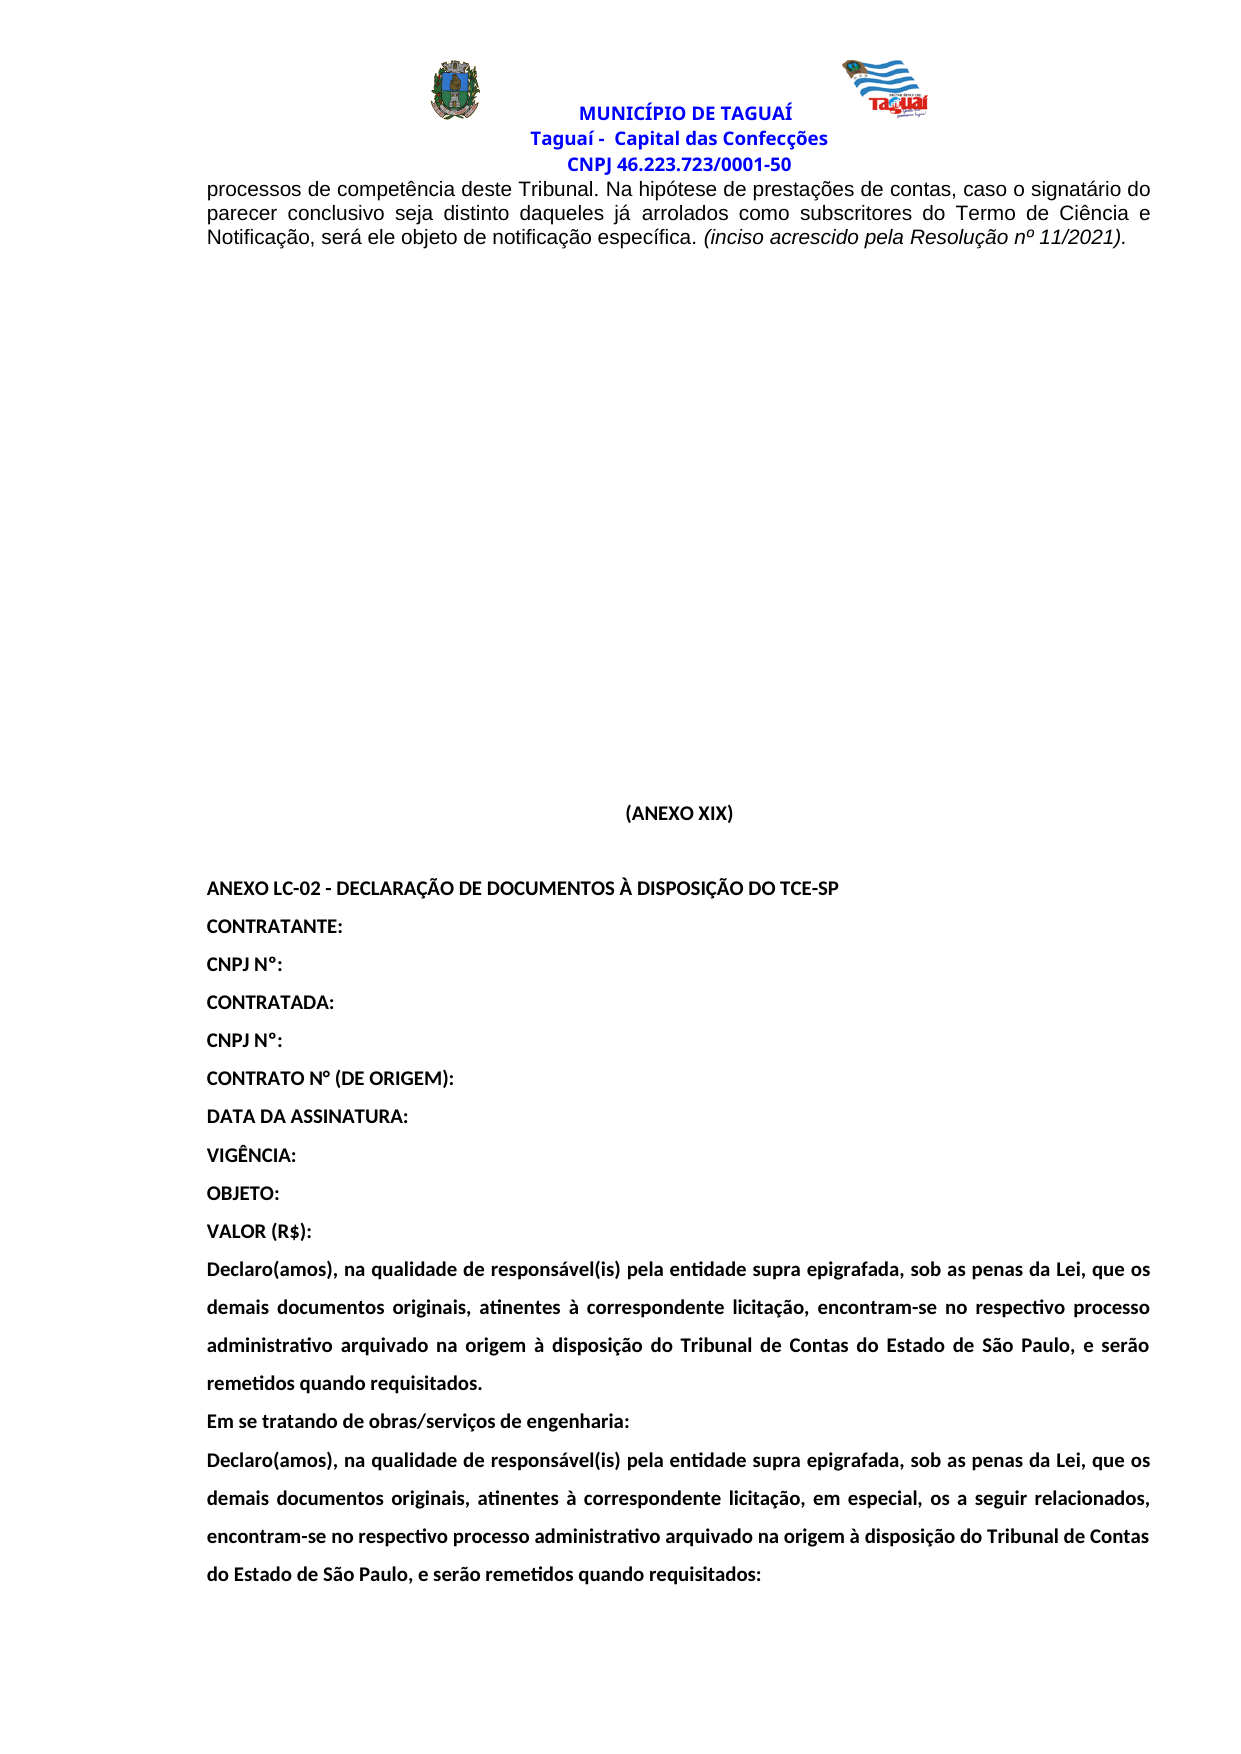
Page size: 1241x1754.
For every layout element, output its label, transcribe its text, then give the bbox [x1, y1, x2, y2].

text CONTRATADA: [207, 989, 1152, 1015]
picture [430, 60, 481, 120]
text Declaro(amos), na qualidade de responsável(is) pela entidade supra epigrafada, sob as penas da Lei, que os demais documentos originais, atinentes à correspondente licitação, encontram-se no respectivo processo administrativo arquivado na origem à disposição do Tribunal de Contas do Estado de São Paulo, e serão remetidos quando requisitados. [207, 1256, 1152, 1396]
text CONTRATO N° (DE ORIGEM): [207, 1066, 1152, 1091]
text OBJETO: [207, 1180, 1152, 1205]
text VALOR (R$): [207, 1218, 1152, 1243]
text (ANEXO XIX) [207, 801, 1152, 826]
picture [841, 59, 929, 120]
text VIGÊNCIA: [207, 1142, 1152, 1167]
text Em se tratando de obras/serviços de engenharia: [207, 1409, 1152, 1434]
text CNPJ Nº: [207, 951, 1152, 977]
text CNPJ Nº: [207, 1027, 1152, 1053]
text CONTRATANTE: [207, 913, 1152, 938]
text ANEXO LC-02 - DECLARAÇÃO DE DOCUMENTOS À DISPOSIÇÃO DO TCE-SP [207, 875, 1152, 900]
text Declaro(amos), na qualidade de responsável(is) pela entidade supra epigrafada, sob as penas da Lei, que os demais documentos originais, atinentes à correspondente licitação, em especial, os a seguir relacionados, encontram-se no respectivo processo administrativo arquivado na origem à disposição do Tribunal de Contas do Estado de São Paulo, e serão remetidos quando requisitados: [207, 1447, 1152, 1587]
text DATA DA ASSINATURA: [207, 1104, 1152, 1129]
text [207, 176, 1152, 248]
